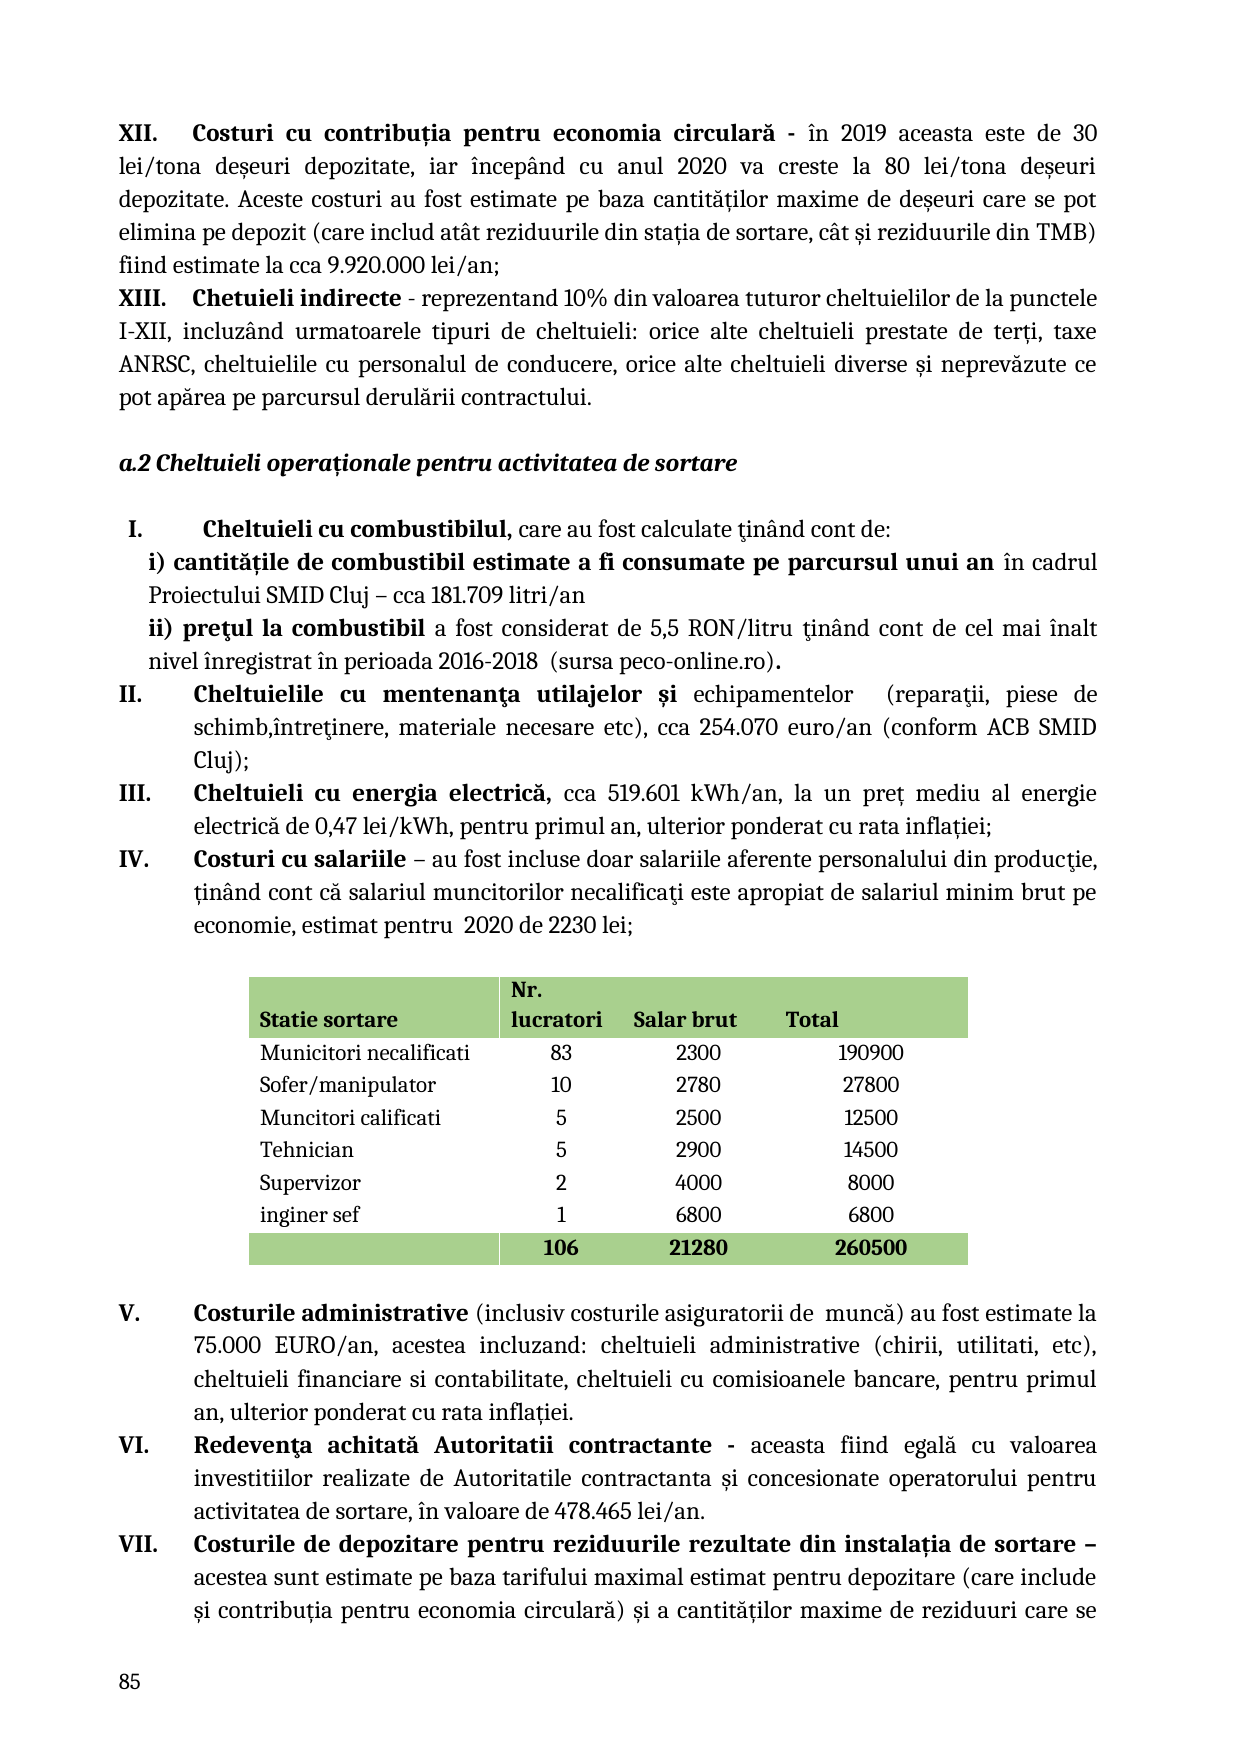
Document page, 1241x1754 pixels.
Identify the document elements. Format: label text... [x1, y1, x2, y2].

list Chetuieli indirecte - reprezentand 10% din valoarea tuturor cheltuielilor de la punctele I-XII, incluzând urmatoarele tipuri de cheltuieli: orice alte cheltuieli prestate de terți, taxe ANRSC, cheltuielile cu personalul de conducere, orice alte cheltuieli diverse și neprevăzute ce pot apărea pe parcursul derulării contractului. [118, 284, 1098, 411]
list Costuri cu salariile – au fost incluse doar salariile aferente personalului din producţie, ținând cont că salariul muncitorilor necalificaţi este apropiat de salariul minim brut pe economie, estimat pentru 2020 de 2230 lei; [118, 845, 1098, 940]
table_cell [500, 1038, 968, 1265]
list Cheltuieli cu energia electrică, cca 519.601 kWh/an, la un preț mediu al energie electrică de 0,47 lei/kWh, pentru primul an, ulterior ponderat cu rata inflației; [118, 779, 1098, 841]
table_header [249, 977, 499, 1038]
list Redevenţa achitată Autoritatii contractante - aceasta fiind egală cu valoarea investitiilor realizate de Autoritatile contractanta și concesionate operatorului pentru activitatea de sortare, în valoare de 478.465 lei/an. [118, 1431, 1098, 1525]
list Costuri cu contribuția pentru economia circulară - în 2019 aceasta este de 30 lei/tona deșeuri depozitate, iar începând cu anul 2020 va creste la 80 lei/tona deșeuri depozitate. Aceste costuri au fost estimate pe baza cantităților maxime de deșeuri care se pot elimina pe depozit (care includ atât reziduurile din stația de sortare, cât și reziduurile din TMB) fiind estimate la cca 9.920.000 lei/an; [118, 118, 1098, 279]
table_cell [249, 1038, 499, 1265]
list Costurile administrative (inclusiv costurile asiguratorii de muncă) au fost estimate la 75.000 EURO/an, acestea incluzand: cheltuieli administrative (chirii, utilitati, etc), cheltuieli financiare si contabilitate, cheltuieli cu comisioanele bancare, pentru primul an, ulterior ponderat cu rata inflației. [118, 1298, 1098, 1426]
list Cheltuielile cu mentenanţa utilajelor și echipamentelor (reparaţii, piese de schimb,întreţinere, materiale necesare etc), cca 254.070 euro/an (conform ACB SMID Cluj); [118, 680, 1098, 775]
list ii) preţul la combustibil a fost considerat de 5,5 RON/litru ţinând cont de cel mai înalt nivel înregistrat în perioada 2016-2018 (sursa peco-online.ro). [148, 614, 1098, 676]
list i) cantitățile de combustibil estimate a fi consumate pe parcursul unui an în cadrul Proiectului SMID Cluj – cca 181.709 litri/an [148, 548, 1098, 609]
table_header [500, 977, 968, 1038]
text a.2 Cheltuieli operaționale pentru activitatea de sortare [118, 449, 1098, 477]
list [118, 1529, 1098, 1624]
list Cheltuieli cu combustibilul, care au fost calculate ţinând cont de: [128, 515, 1098, 543]
